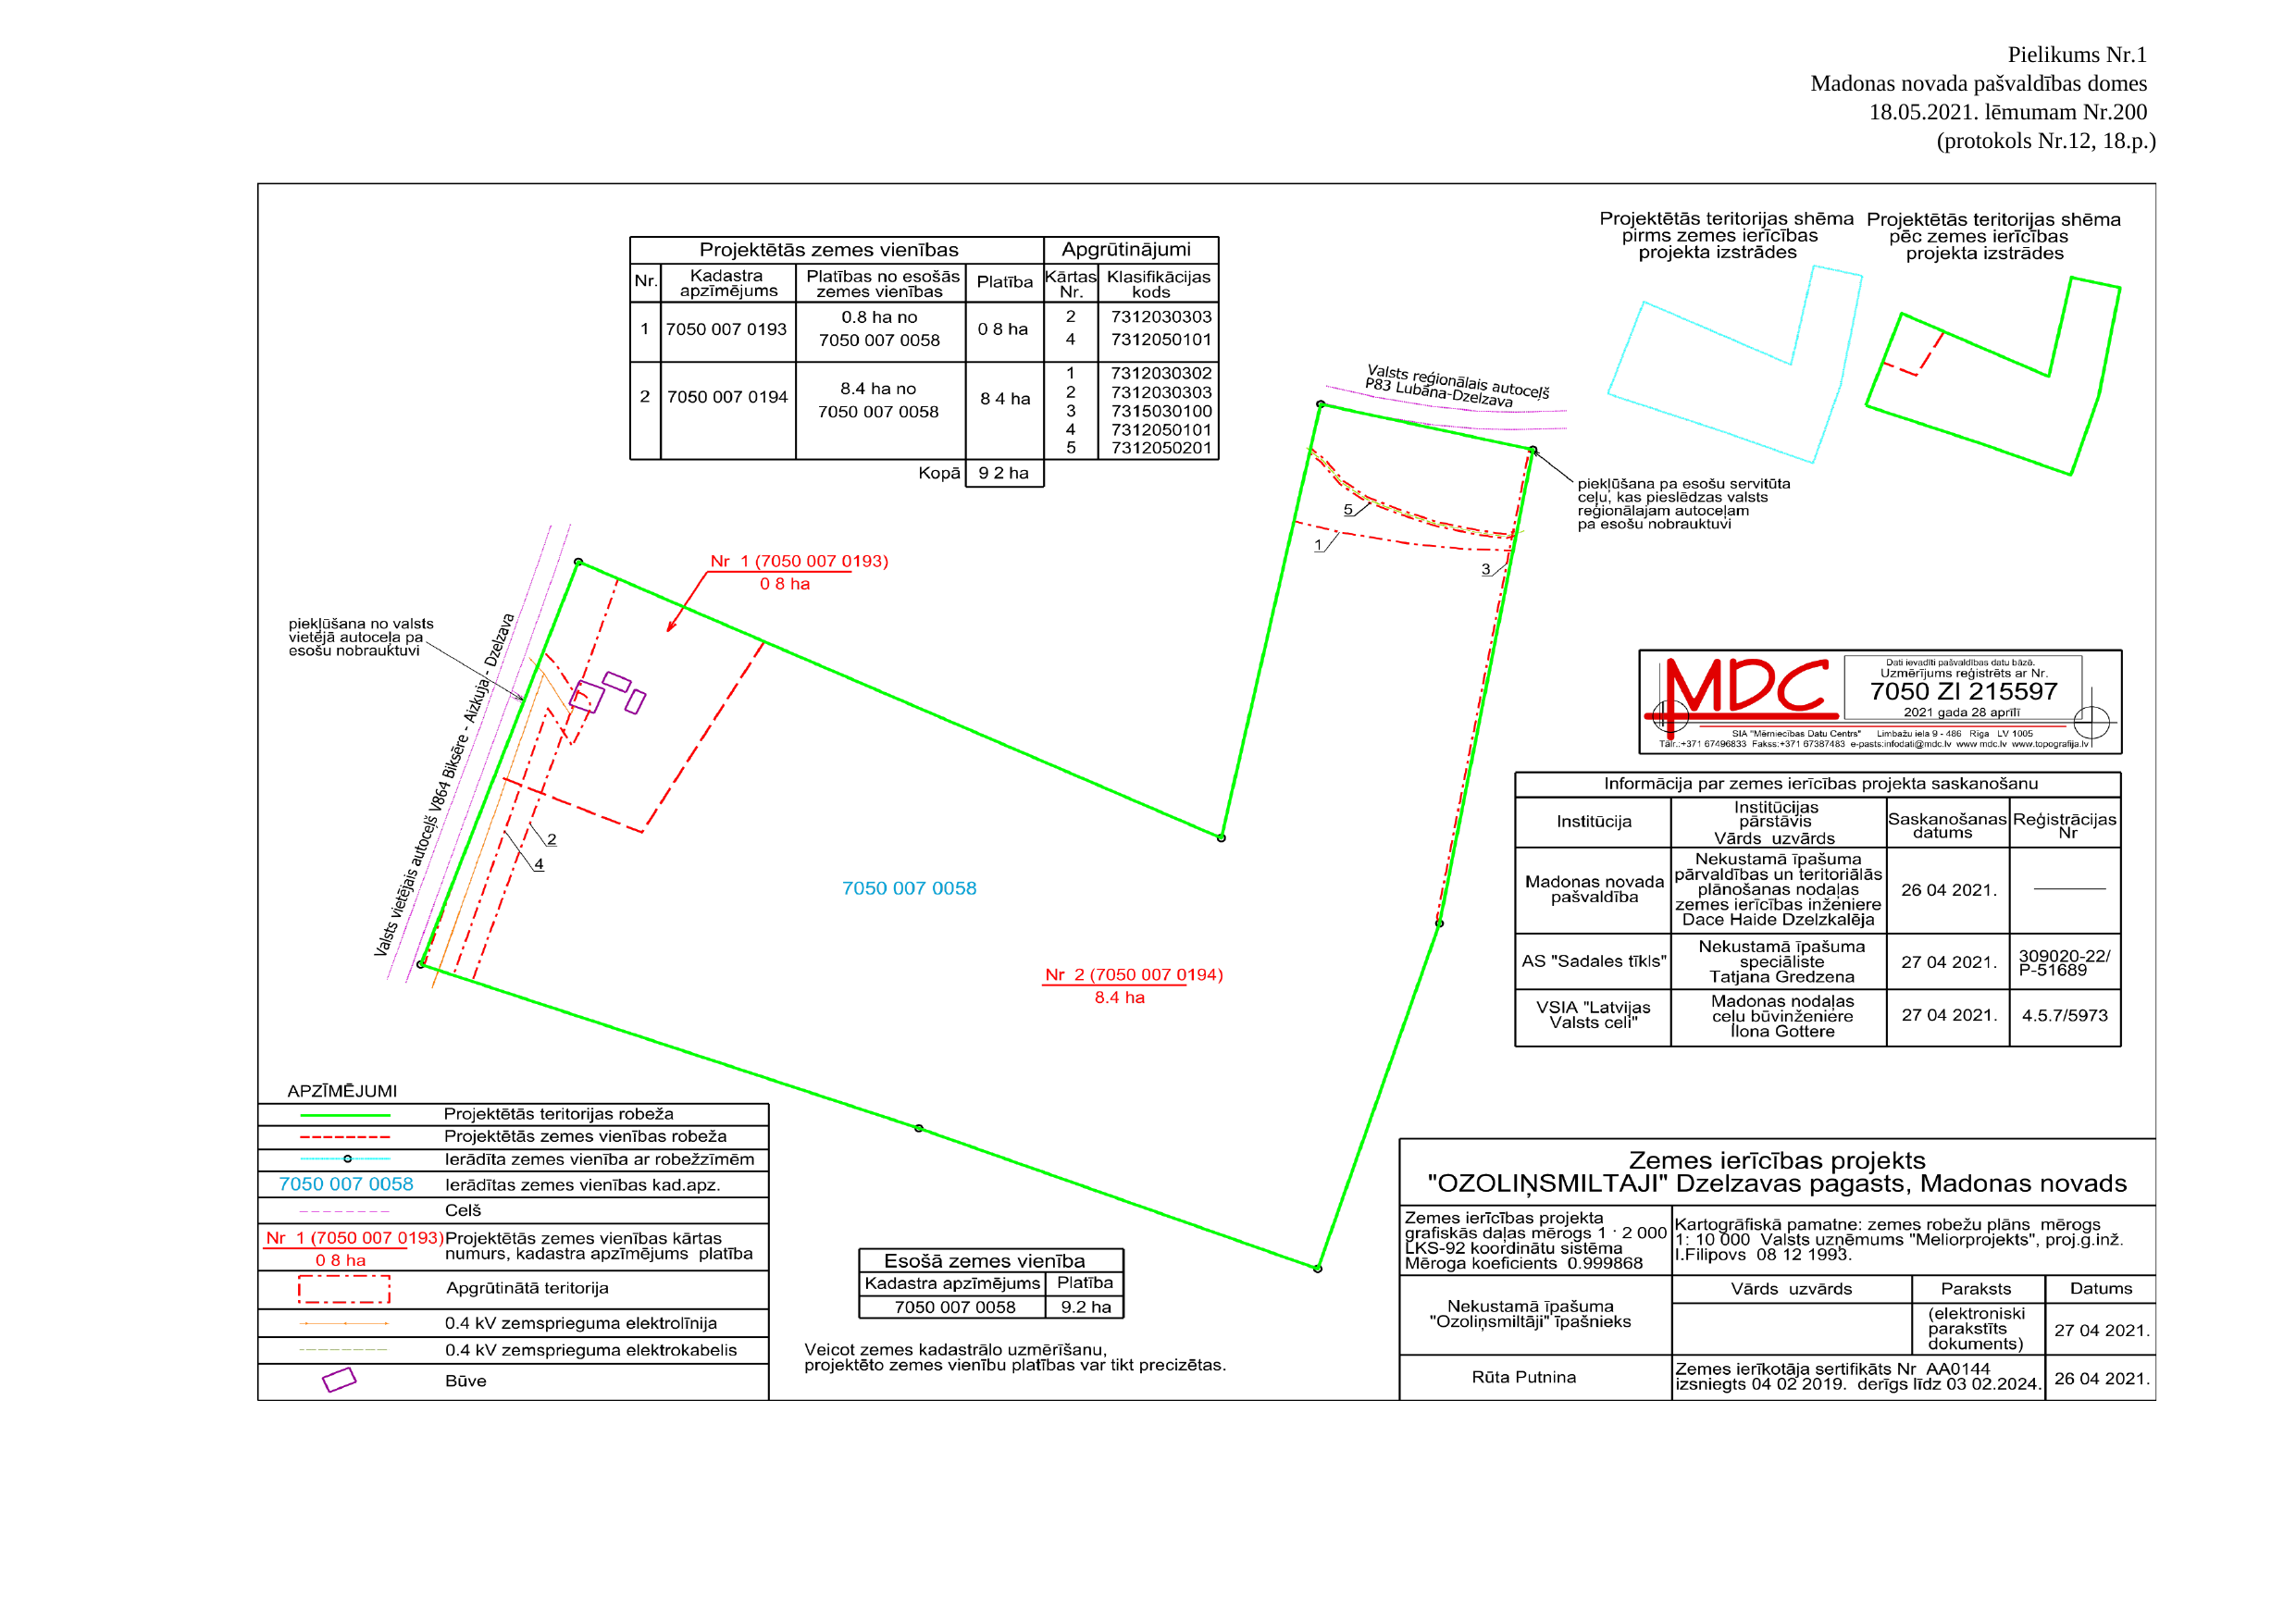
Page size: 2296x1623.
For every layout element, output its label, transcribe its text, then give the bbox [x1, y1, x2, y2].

picture [256, 182, 2157, 1401]
text (protokols Nr.12, 18.p.) [139, 127, 2156, 154]
text 18.05.2021. lēmumam Nr.200 [70, 98, 2148, 124]
text Madonas novada pašvaldības domes [70, 69, 2148, 95]
text Pielikums Nr.1 [70, 41, 2148, 67]
